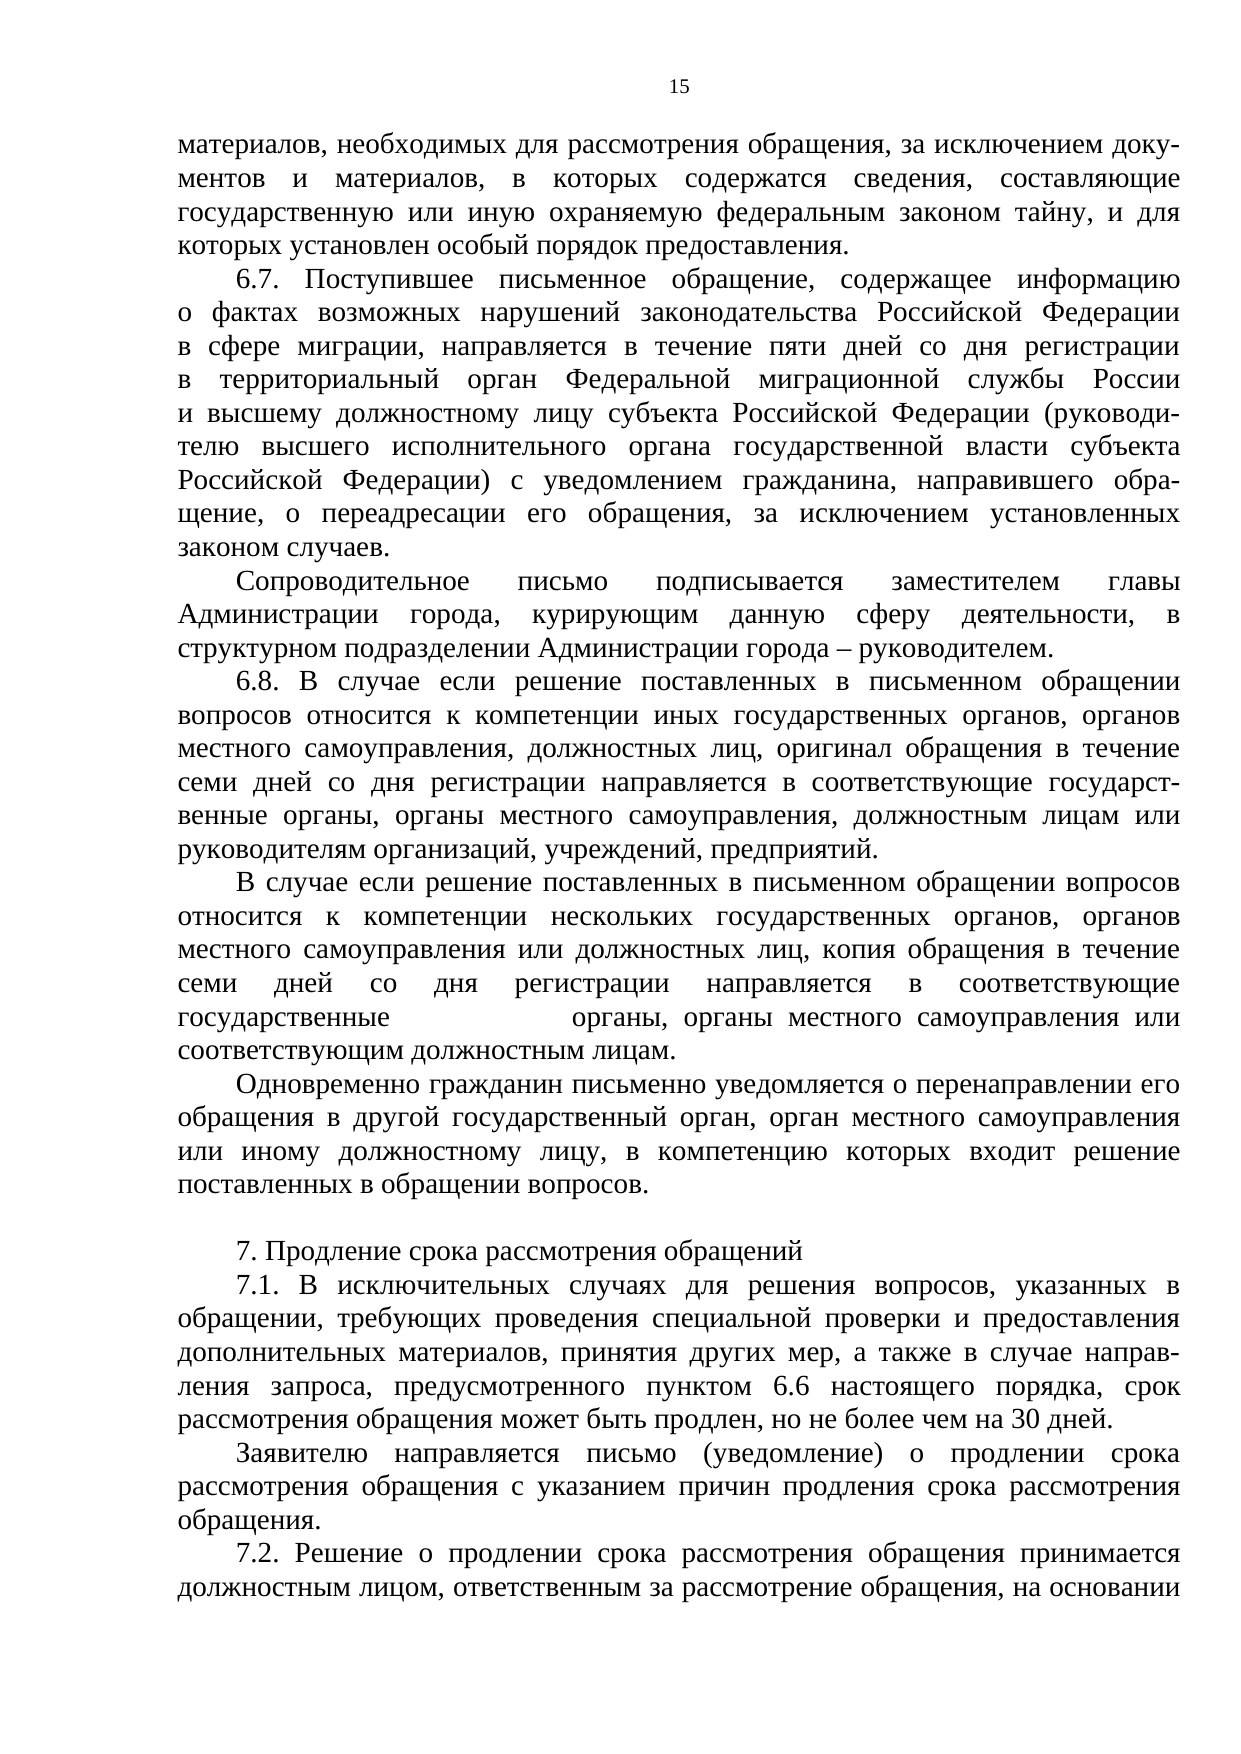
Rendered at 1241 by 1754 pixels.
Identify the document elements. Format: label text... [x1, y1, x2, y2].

text Заявителю направляется письмо (уведомление) о продлении срока рассмотрения обращения с указанием причин продления срока рассмотрения обращения. [177, 1435, 1181, 1535]
text Одновременно гражданин письменно уведомляется о перенаправлении его обращения в другой государственный орган, орган местного самоуправления или иному должностному лицу, в компетенцию которых входит решение поставленных в обращении вопросов. [177, 1066, 1181, 1200]
text В случае если решение поставленных в письменном обращении вопросов относится к компетенции нескольких государственных органов, органов местного самоуправления или должностных лиц, копия обращения в течение семи дней со дня регистрации направляется в соответствующие государственные органы, органы местного самоуправления или соответствующим должностным лицам. [177, 864, 1181, 1066]
text 7. Продление срока рассмотрения обращений [177, 1233, 1181, 1267]
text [177, 127, 1181, 261]
text 6.8. В случае если решение поставленных в письменном обращении вопросов относится к компетенции иных государственных органов, органов местного самоуправления, должностных лиц, оригинал обращения в течение семи дней со дня регистрации направляется в соответствующие государст- венные органы, органы местного самоуправления, должностным лицам или руководителям организаций, учреждений, предприятий. [177, 663, 1181, 864]
text Сопроводительное письмо подписывается заместителем главы Администрации города, курирующим данную сферу деятельности, в структурном подразделении Администрации города – руководителем. [177, 563, 1181, 663]
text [177, 1535, 1181, 1602]
text 7.1. В исключительных случаях для решения вопросов, указанных в обращении, требующих проведения специальной проверки и предоставления дополнительных материалов, принятия других мер, а также в случае направ- ления запроса, предусмотренного пунктом 6.6 настоящего порядка, срок рассмотрения обращения может быть продлен, но не более чем на 30 дней. [177, 1267, 1181, 1435]
text 6.7. Поступившее письменное обращение, содержащее информацию о фактах возможных нарушений законодательства Российской Федерации в сфере миграции, направляется в течение пяти дней со дня регистрации в территориальный орган Федеральной миграционной службы России и высшему должностному лицу субъекта Российской Федерации (руководи-телю высшего исполнительного органа государственной власти субъекта Российской Федерации) с уведомлением гражданина, направившего обра- щение, о переадресации его обращения, за исключением установленных законом случаев. [177, 261, 1181, 563]
